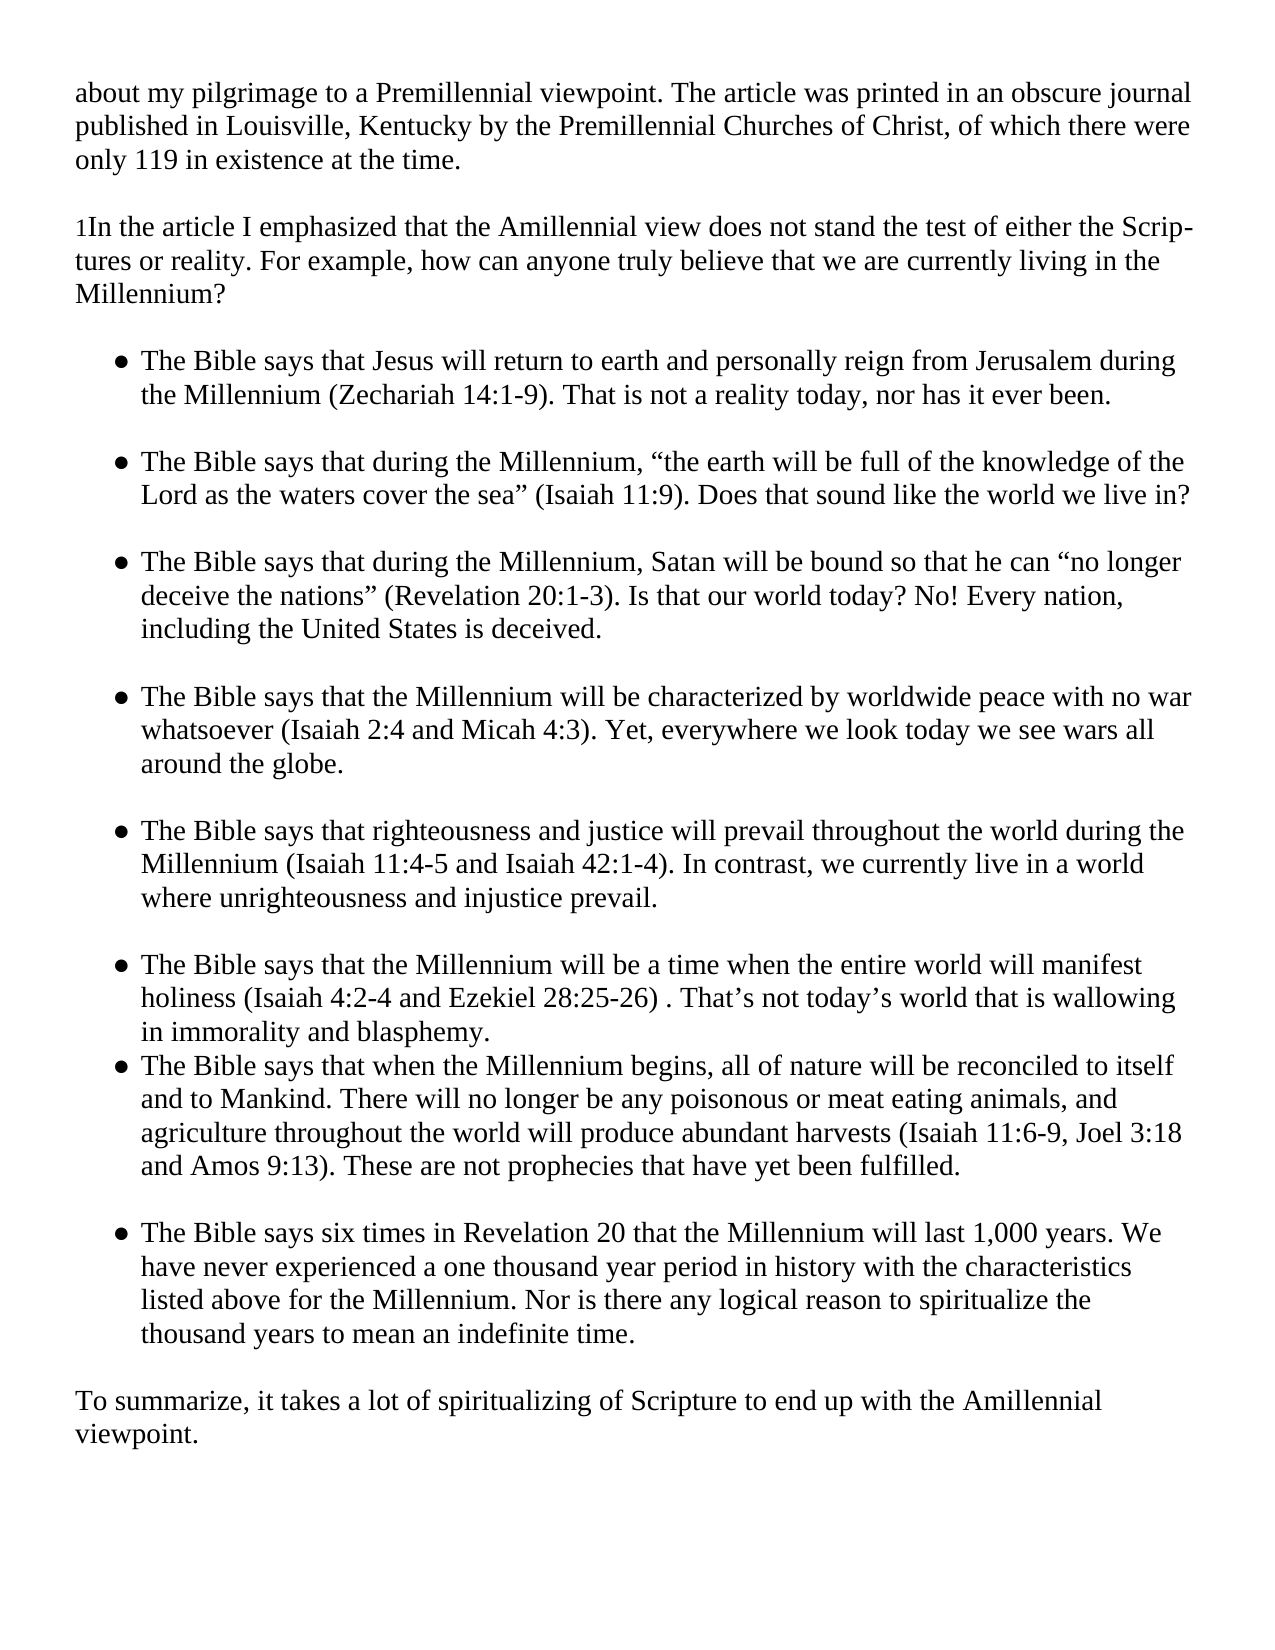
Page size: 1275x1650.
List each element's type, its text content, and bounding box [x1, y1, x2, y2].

text ● The Bible says that the Millennium will be a time when the entire world will manifest holiness (Isaiah 4:2-4 and Ezekiel 28:25-26) . That’s not today’s world that is wallowing in immorality and blasphemy. [75, 947, 1200, 1048]
text ● The Bible says that during the Millennium, “the earth will be full of the knowledge of the Lord as the waters cover the sea” (Isaiah 11:9). Does that sound like the world we live in? [75, 444, 1200, 511]
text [75, 75, 1200, 176]
text ● The Bible says that during the Millennium, Satan will be bound so that he can “no longer deceive the nations” (Revelation 20:1-3). Is that our world today? No! Every nation, including the United States is deceived. [75, 544, 1200, 645]
text ● The Bible says that when the Millennium begins, all of nature will be reconciled to itself and to Mankind. There will no longer be any poisonous or meat eating animals, and agriculture throughout the world will produce abundant harvests (Isaiah 11:6-9, Joel 3:18 and Amos 9:13). These are not prophecies that have yet been fulfilled. [75, 1048, 1200, 1182]
text ● The Bible says that righteousness and justice will prevail throughout the world during the Millennium (Isaiah 11:4-5 and Isaiah 42:1-4). In contrast, we currently live in a world where unrighteousness and injustice prevail. [75, 813, 1200, 913]
text To summarize, it takes a lot of spiritualizing of Scripture to end up with the Amillennial viewpoint. [75, 1383, 1200, 1450]
text ● The Bible says that Jesus will return to earth and personally reign from Jerusalem during the Millennium (Zechariah 14:1-9). That is not a reality today, nor has it ever been. [75, 343, 1200, 410]
text ● The Bible says six times in Revelation 20 that the Millennium will last 1,000 years. We have never experienced a one thousand year period in history with the characteristics listed above for the Millennium. Nor is there any logical reason to spiritualize the thousand years to mean an indefinite time. [75, 1215, 1200, 1349]
text In the article I emphasized that the Amillennial view does not stand the test of either the Scriptures or reality. For example, how can anyone truly believe that we are currently living in the Millennium? [75, 209, 1200, 310]
text ● The Bible says that the Millennium will be characterized by worldwide peace with no war whatsoever (Isaiah 2:4 and Micah 4:3). Yet, everywhere we look today we see wars all around the globe. [75, 679, 1200, 779]
